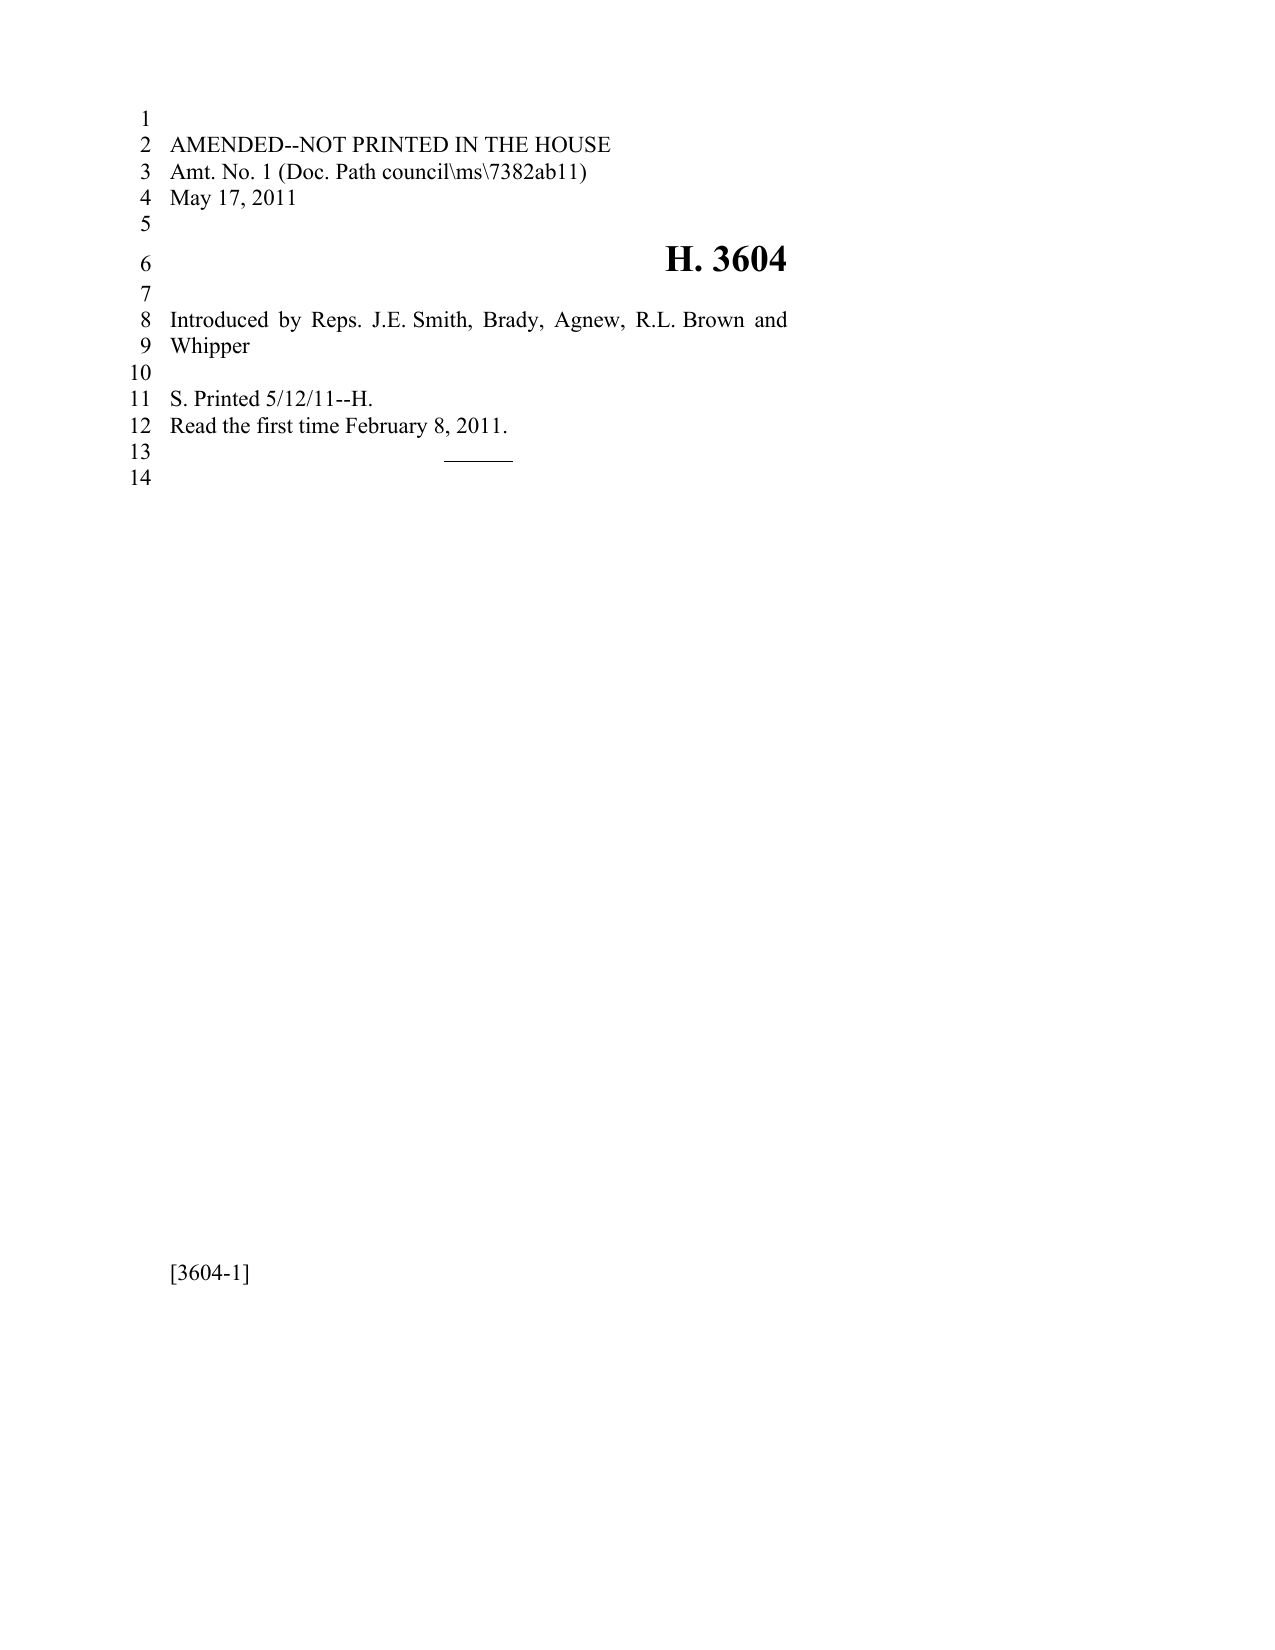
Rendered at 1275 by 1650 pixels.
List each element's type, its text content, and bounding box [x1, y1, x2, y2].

text Amt. No. 1 (Doc. Path council\ms\7382ab11) [169, 158, 787, 184]
text AMENDED--NOT PRINTED IN THE HOUSE [169, 131, 787, 158]
text May 17, 2011 [169, 184, 787, 210]
text H. 3604 [169, 237, 787, 280]
text S. Printed 5/12/11--H. [169, 385, 787, 412]
text Read the first time February 8, 2011. [169, 412, 787, 438]
text Introduced by Reps. J.E. Smith, Brady, Agnew, R.L. Brown and Whipper [169, 306, 787, 359]
